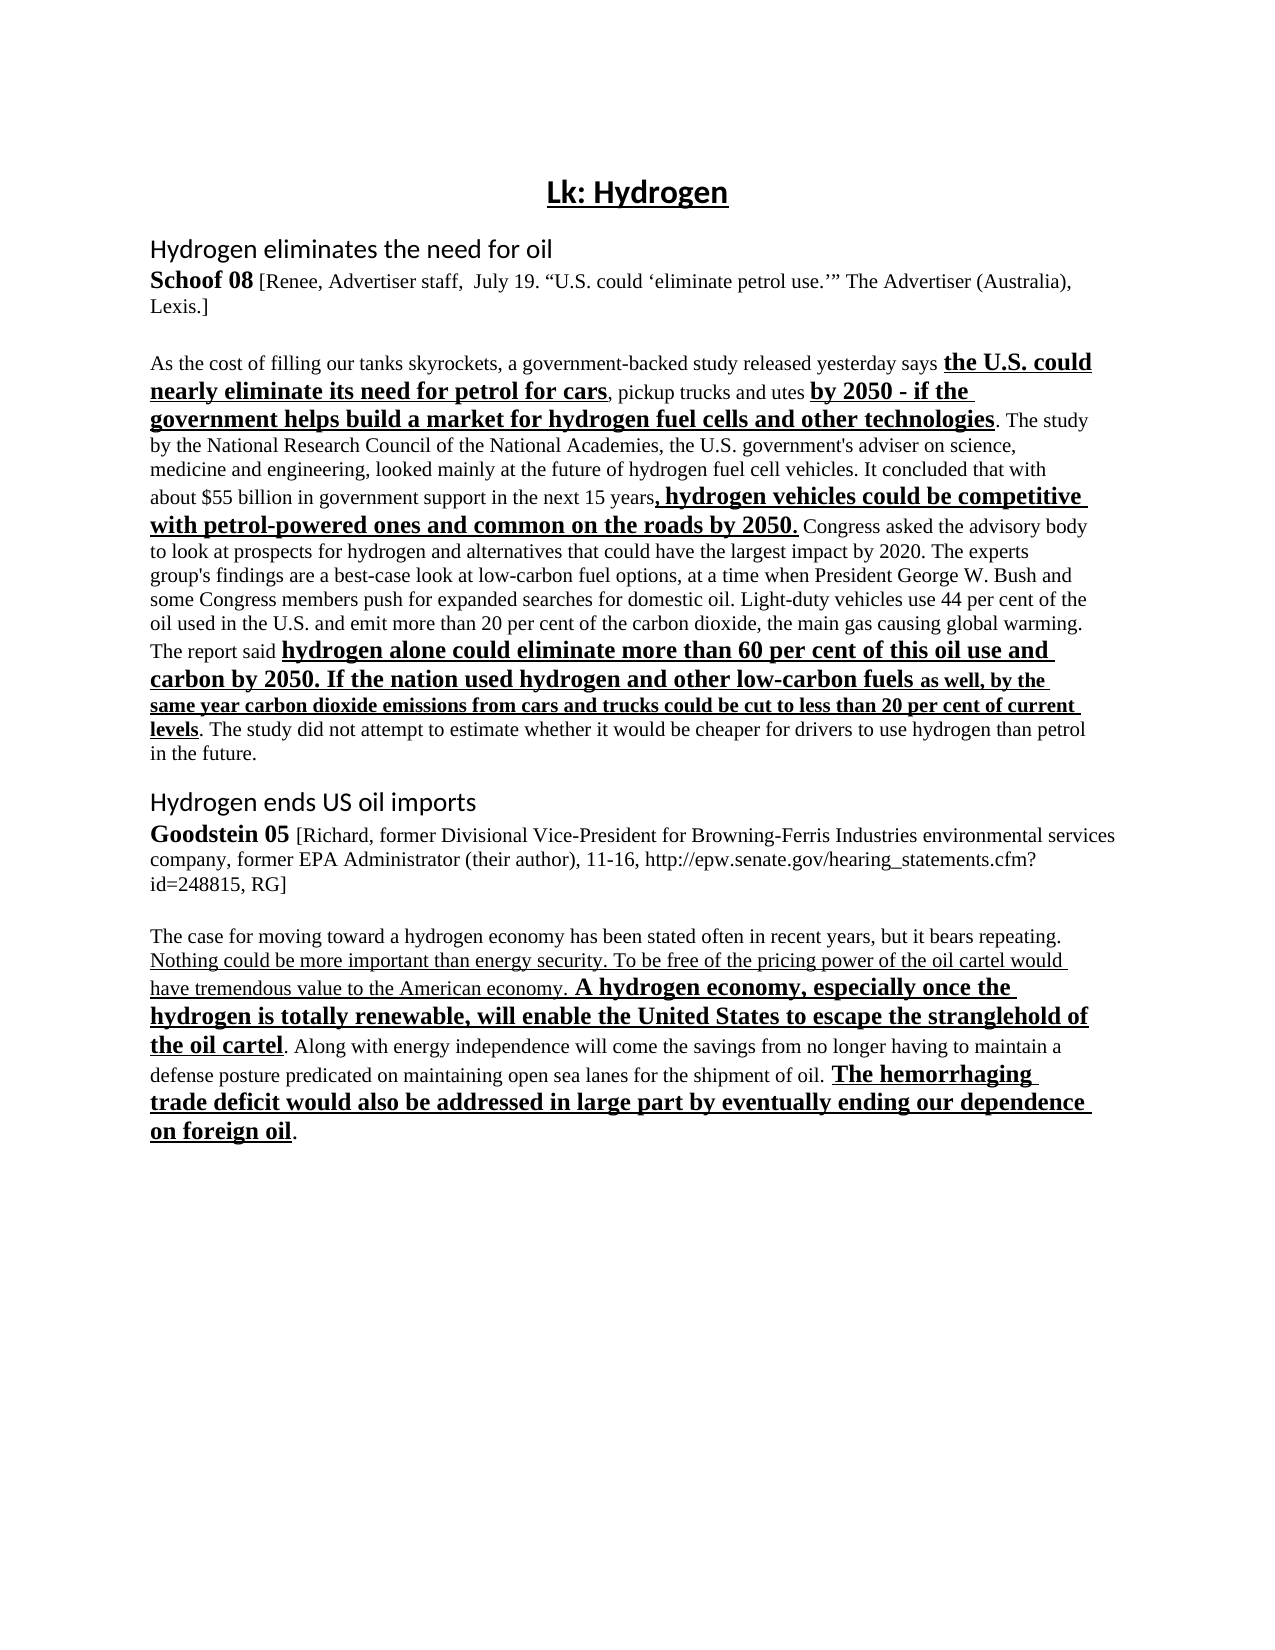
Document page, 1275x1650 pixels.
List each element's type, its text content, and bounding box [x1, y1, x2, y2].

subtitle Lk: Hydrogen [150, 171, 1125, 212]
subtitle Hydrogen eliminates the need for oil [150, 232, 1125, 265]
subtitle Hydrogen ends US oil imports [150, 786, 1125, 819]
text Schoof 08 [Renee, Advertiser staff, July 19. “U.S. could ‘eliminate petrol use.’” The Advertiser (Australia), Lexis.] [150, 265, 1095, 318]
text As the cost of filling our tanks skyrockets, a government-backed study released yesterday says the U.S. could nearly eliminate its need for petrol for cars, pickup trucks and utes by 2050 - if the government helps build a market for hydrogen fuel cells and other technologies. The study by the National Research Council of the National Academies, the U.S. government's adviser on science, medicine and engineering, looked mainly at the future of hydrogen fuel cell vehicles. It concluded that with about $55 billion in government support in the next 15 years, hydrogen vehicles could be competitive with petrol-powered ones and common on the roads by 2050. Congress asked the advisory body to look at prospects for hydrogen and alternatives that could have the largest impact by 2020. The experts group's findings are a best-case look at low-carbon fuel options, at a time when President George W. Bush and some Congress members push for expanded searches for domestic oil. Light-duty vehicles use 44 per cent of the oil used in the U.S. and emit more than 20 per cent of the carbon dioxide, the main gas causing global warming. The report said hydrogen alone could eliminate more than 60 per cent of this oil use and carbon by 2050. If the nation used hydrogen and other low-carbon fuels as well, by the same year carbon dioxide emissions from cars and trucks could be cut to less than 20 per cent of current levels. The study did not attempt to estimate whether it would be cheaper for drivers to use hydrogen than petrol in the future. [150, 347, 1095, 765]
text The case for moving toward a hydrogen economy has been stated often in recent years, but it bears repeating. Nothing could be more important than energy security. To be free of the pricing power of the oil cartel would have tremendous value to the American economy. A hydrogen economy, especially once the hydrogen is totally renewable, will enable the United States to escape the stranglehold of the oil cartel. Along with energy independence will come the savings from no longer having to maintain a defense posture predicated on maintaining open sea lanes for the shipment of oil. The hemorrhaging trade deficit would also be addressed in large part by eventually ending our dependence on foreign oil. [150, 924, 1095, 1145]
text Goodstein 05 [Richard, former Divisional Vice-President for Browning-Ferris Industries environmental services company, former EPA Administrator (their author), 11-16, http://epw.senate.gov/hearing_statements.cfm?id=248815, RG] [150, 819, 1125, 896]
